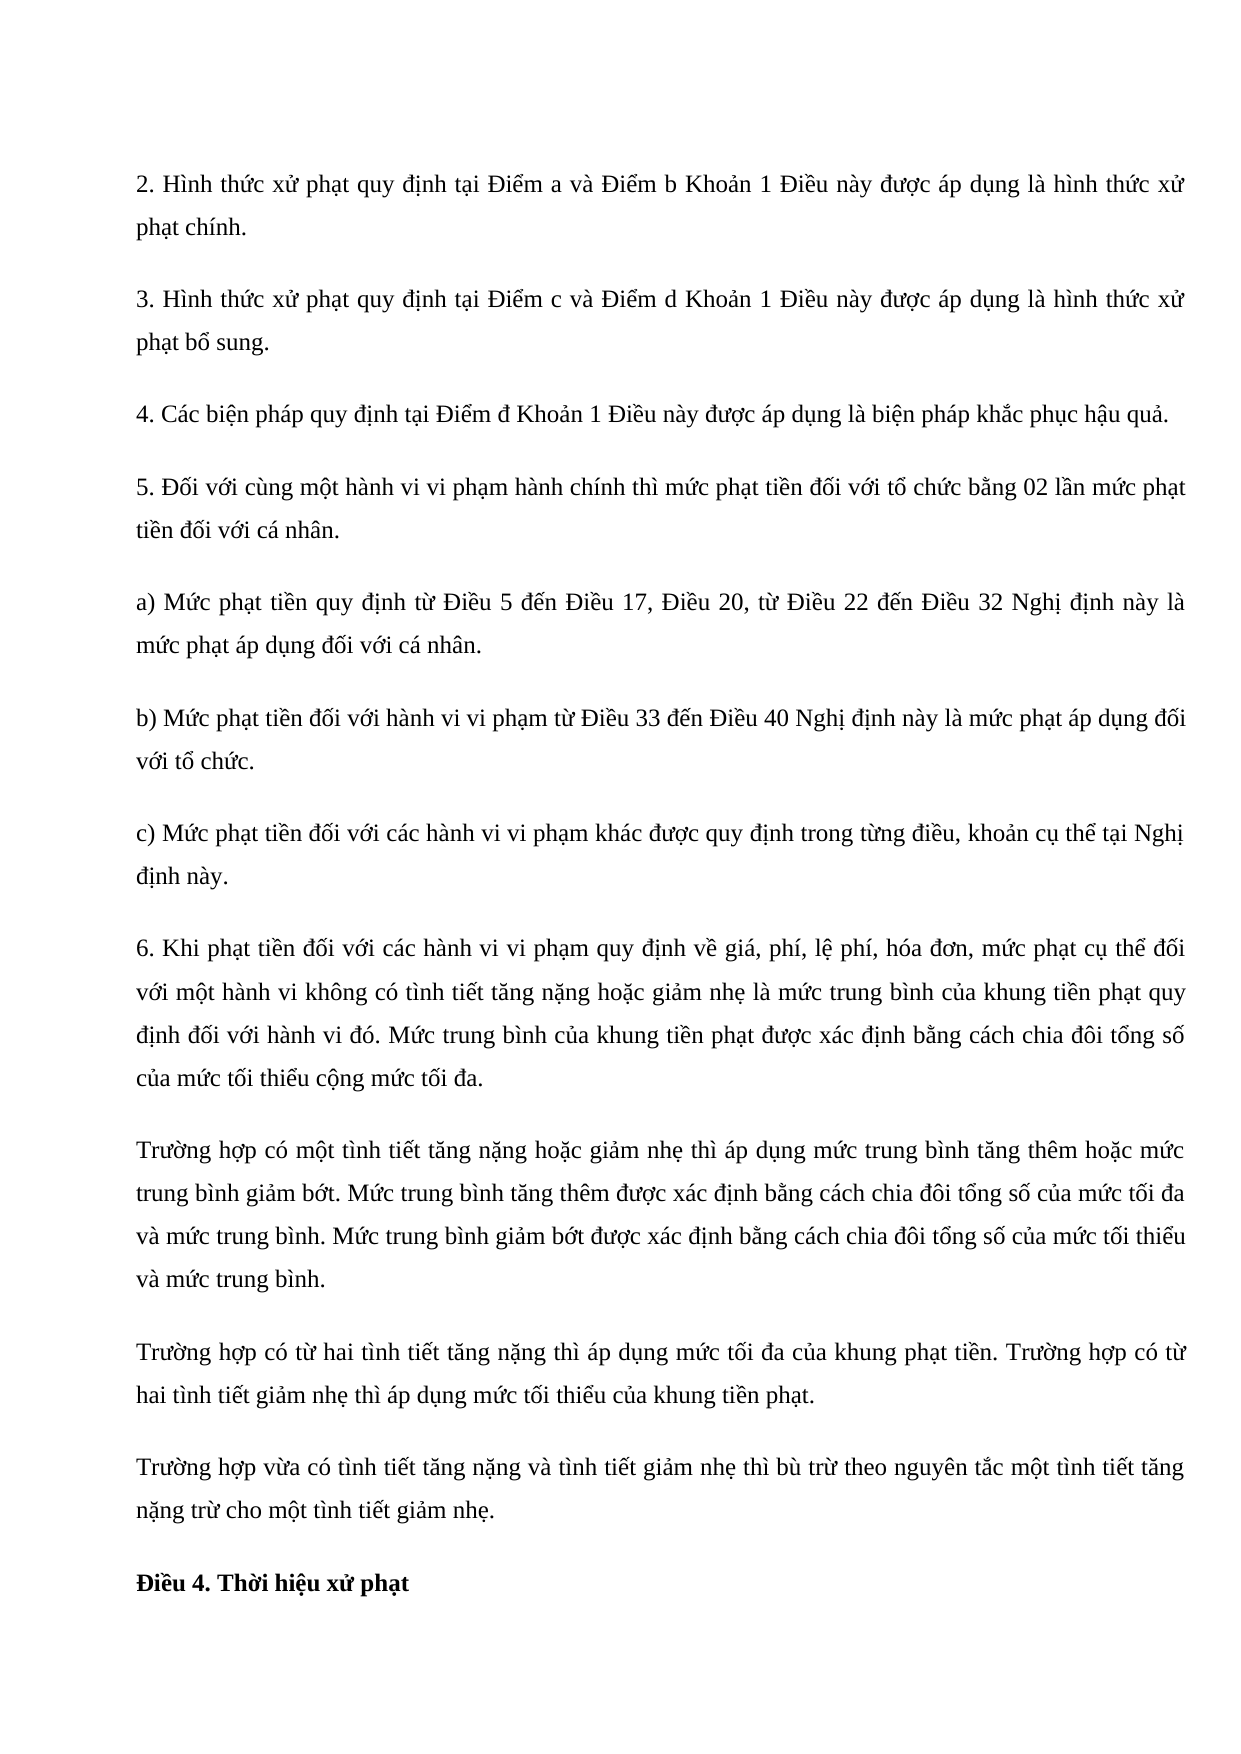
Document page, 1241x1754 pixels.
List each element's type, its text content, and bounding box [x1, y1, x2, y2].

text Trường hợp có một tình tiết tăng nặng hoặc giảm nhẹ thì áp dụng mức trung bình tăng thêm hoặc mức trung bình giảm bớt. Mức trung bình tăng thêm được xác định bằng cách chia đôi tổng số của mức tối đa và mức trung bình. Mức trung bình giảm bớt được xác định bằng cách chia đôi tổng số của mức tối thiểu và mức trung bình. [136, 1135, 1187, 1293]
text 4. Các biện pháp quy định tại Điểm đ Khoản 1 Điều này được áp dụng là biện pháp khắc phục hậu quả. [136, 399, 1187, 428]
text 3. Hình thức xử phạt quy định tại Điểm c và Điểm d Khoản 1 Điều này được áp dụng là hình thức xử phạt bổ sung. [136, 284, 1187, 356]
text 2. Hình thức xử phạt quy định tại Điểm a và Điểm b Khoản 1 Điều này được áp dụng là hình thức xử phạt chính. [136, 169, 1187, 241]
text Trường hợp vừa có tình tiết tăng nặng và tình tiết giảm nhẹ thì bù trừ theo nguyên tắc một tình tiết tăng nặng trừ cho một tình tiết giảm nhẹ. [136, 1452, 1187, 1524]
text Điều 4. Thời hiệu xử phạt [136, 1568, 1187, 1596]
text Trường hợp có từ hai tình tiết tăng nặng thì áp dụng mức tối đa của khung phạt tiền. Trường hợp có từ hai tình tiết giảm nhẹ thì áp dụng mức tối thiểu của khung tiền phạt. [136, 1337, 1187, 1409]
text c) Mức phạt tiền đối với các hành vi vi phạm khác được quy định trong từng điều, khoản cụ thể tại Nghị định này. [136, 818, 1187, 890]
text b) Mức phạt tiền đối với hành vi vi phạm từ Điều 33 đến Điều 40 Nghị định này là mức phạt áp dụng đối với tổ chức. [136, 703, 1187, 774]
text 5. Đối với cùng một hành vi vi phạm hành chính thì mức phạt tiền đối với tổ chức bằng 02 lần mức phạt tiền đối với cá nhân. [136, 472, 1187, 544]
text a) Mức phạt tiền quy định từ Điều 5 đến Điều 17, Điều 20, từ Điều 22 đến Điều 32 Nghị định này là mức phạt áp dụng đối với cá nhân. [136, 587, 1187, 659]
text 6. Khi phạt tiền đối với các hành vi vi phạm quy định về giá, phí, lệ phí, hóa đơn, mức phạt cụ thể đối với một hành vi không có tình tiết tăng nặng hoặc giảm nhẹ là mức trung bình của khung tiền phạt quy định đối với hành vi đó. Mức trung bình của khung tiền phạt được xác định bằng cách chia đôi tổng số của mức tối thiểu cộng mức tối đa. [136, 933, 1187, 1092]
